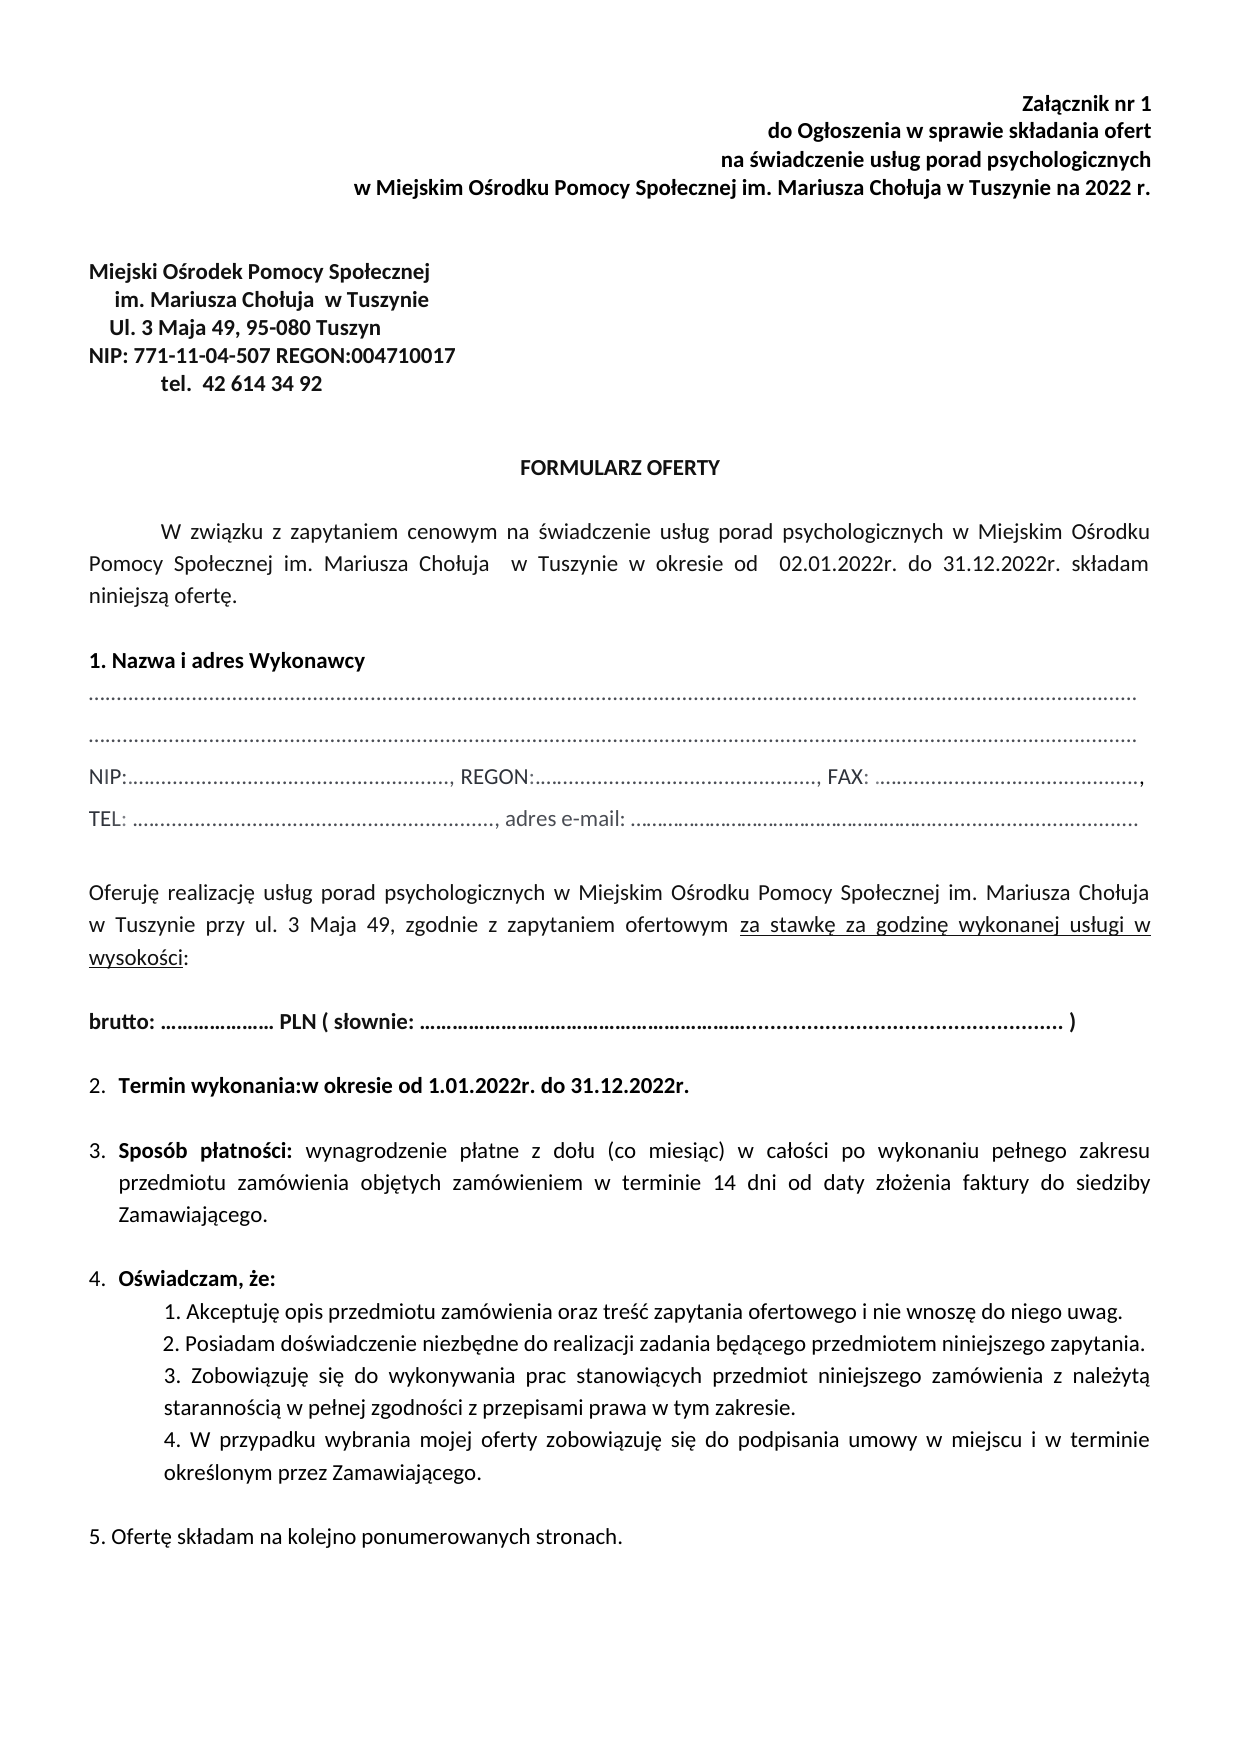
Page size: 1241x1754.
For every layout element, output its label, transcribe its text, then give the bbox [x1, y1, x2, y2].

list 3. Zobowiązuję się do wykonywania prac stanowiących przedmiot niniejszego zamówienia z należytą starannością w pełnej zgodności z przepisami prawa w tym zakresie. [164, 1361, 1152, 1421]
text w Miejskim Ośrodku Pomocy Społecznej im. Mariusza Chołuja w Tuszynie na 2022 r. [118, 173, 1152, 201]
list Termin wykonania:w okresie od 1.01.2022r. do 31.12.2022r. [89, 1071, 1152, 1099]
list Sposób płatności: wynagrodzenie płatne z dołu (co miesiąc) w całości po wykonaniu pełnego zakresu przedmiotu zamówienia objętych zamówieniem w terminie 14 dni od daty złożenia faktury do siedziby Zamawiającego. [89, 1136, 1152, 1228]
text Miejski Ośrodek Pomocy Społecznej im. Mariusza Chołuja w Tuszynie [89, 257, 1152, 313]
text brutto: ………………… PLN ( słownie: …………………………………………………….................................................... ) [89, 1007, 1152, 1035]
list 1. Akceptuję opis przedmiotu zamówienia oraz treść zapytania ofertowego i nie wnoszę do niego uwag. [164, 1297, 1152, 1325]
text W związku z zapytaniem cenowym na świadczenie usług porad psychologicznych w Miejskim Ośrodku Pomocy Społecznej im. Mariusza Chołuja w Tuszynie w okresie od 02.01.2022r. do 31.12.2022r. składam niniejszą ofertę. [89, 517, 1152, 610]
text Oferuję realizację usług porad psychologicznych w Miejskim Ośrodku Pomocy Społecznej im. Mariusza Chołuja w Tuszynie przy ul. 3 Maja 49, zgodnie z zapytaniem ofertowym za stawkę za godzinę wykonanej usługi w wysokości: [89, 878, 1152, 971]
text do Ogłoszenia w sprawie składania ofert [118, 117, 1152, 145]
text 5. Ofertę składam na kolejno ponumerowanych stronach. [89, 1522, 1152, 1662]
text NIP: 771-11-04-507 REGON:004710017 [89, 341, 1152, 369]
list Oświadczam, że: [89, 1264, 1152, 1293]
text …................................................................................................................................................................................... [89, 678, 1152, 706]
text Załącznik nr 1 [118, 89, 1152, 117]
list 4. W przypadku wybrania mojej oferty zobowiązuję się do podpisania umowy w miejscu i w terminie określonym przez Zamawiającego. [164, 1426, 1152, 1486]
text 2. Posiadam doświadczenie niezbędne do realizacji zadania będącego przedmiotem niniejszego zapytania. [126, 1329, 1152, 1357]
text …................................................................................................................................................................................... [89, 720, 1152, 748]
text tel. 42 614 34 92 [89, 369, 1152, 397]
text 1. Nazwa i adres Wykonawcy [89, 646, 1152, 674]
text Ul. 3 Maja 49, 95-080 Tuszyn [89, 313, 1152, 341]
text na świadczenie usług porad psychologicznych [118, 145, 1152, 173]
text FORMULARZ OFERTY [89, 453, 1152, 481]
text NIP:.…...................................................., REGON:.…............................................., FAX: .….........................................., TEL: .…..........................................................., adres e-mail: ………………………………………………….................................... [89, 762, 1152, 832]
